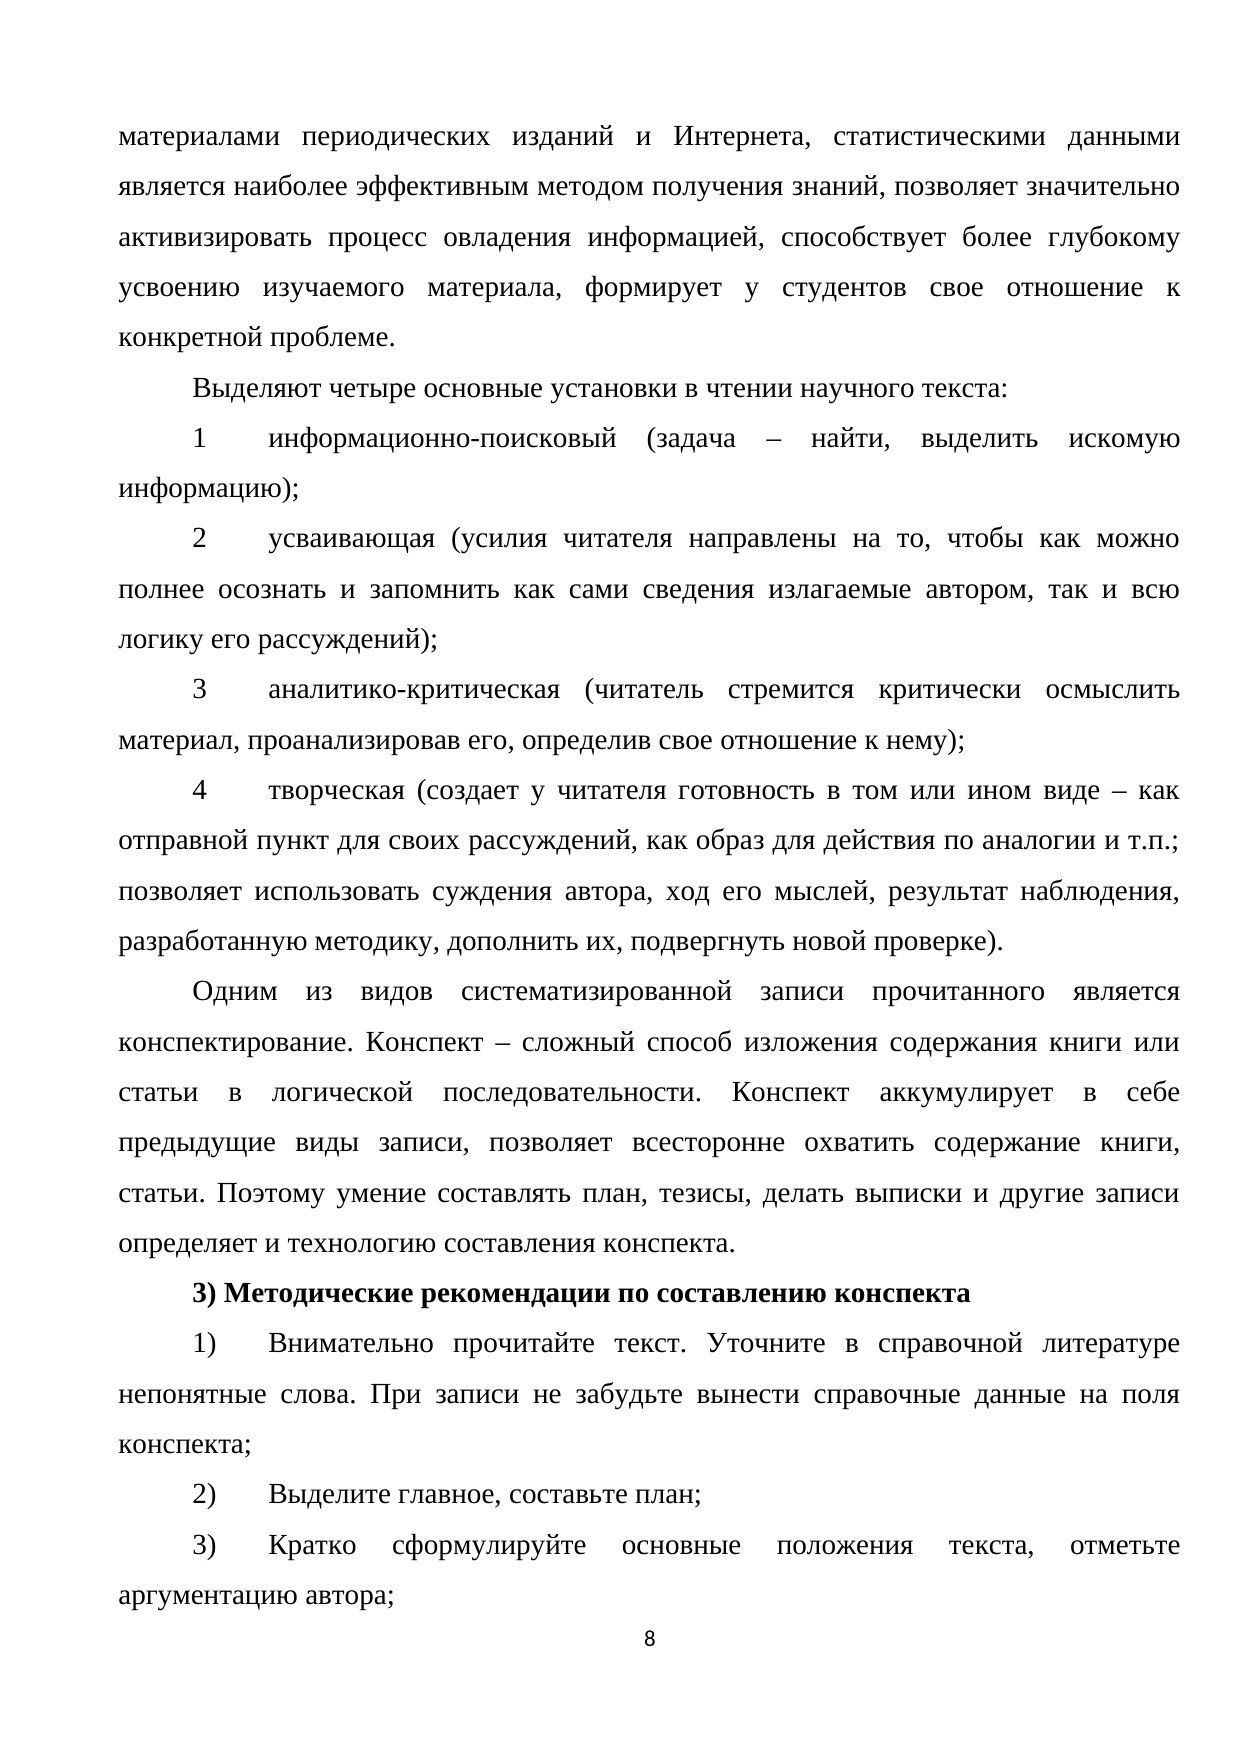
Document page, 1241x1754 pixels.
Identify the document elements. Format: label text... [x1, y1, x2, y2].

text Одним из видов систематизированной записи прочитанного является конспектирование. Конспект – сложный способ изложения содержания книги или статьи в логической последовательности. Конспект аккумулирует в себе предыдущие виды записи, позволяет всесторонне охватить содержание книги, статьи. Поэтому умение составлять план, тезисы, делать выписки и другие записи определяет и технологию составления конспекта. [118, 973, 1181, 1258]
text 3) Методические рекомендации по составлению конспекта [118, 1275, 1181, 1309]
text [118, 118, 1181, 353]
list творческая (создает у читателя готовность в том или ином виде – как отправной пункт для своих рассуждений, как образ для действия по аналогии и т.п.; позволяет использовать суждения автора, ход его мыслей, результат наблюдения, разработанную методику, дополнить их, подвергнуть новой проверке). [118, 772, 1181, 957]
list информационно-поисковый (задача – найти, выделить искомую информацию); [118, 420, 1181, 504]
list аналитико-критическая (читатель стремится критически осмыслить материал, проанализировав его, определив свое отношение к нему); [118, 672, 1181, 755]
list Выделите главное, составьте план; [118, 1477, 1181, 1510]
list Кратко сформулируйте основные положения текста, отметьте аргументацию автора; [118, 1527, 1181, 1611]
text Выделяют четыре основные установки в чтении научного текста: [118, 370, 1181, 403]
list усваивающая (усилия читателя направлены на то, чтобы как можно полнее осознать и запомнить как сами сведения излагаемые автором, так и всю логику его рассуждений); [118, 521, 1181, 655]
list Внимательно прочитайте текст. Уточните в справочной литературе непонятные слова. При записи не забудьте вынести справочные данные на поля конспекта; [118, 1326, 1181, 1460]
